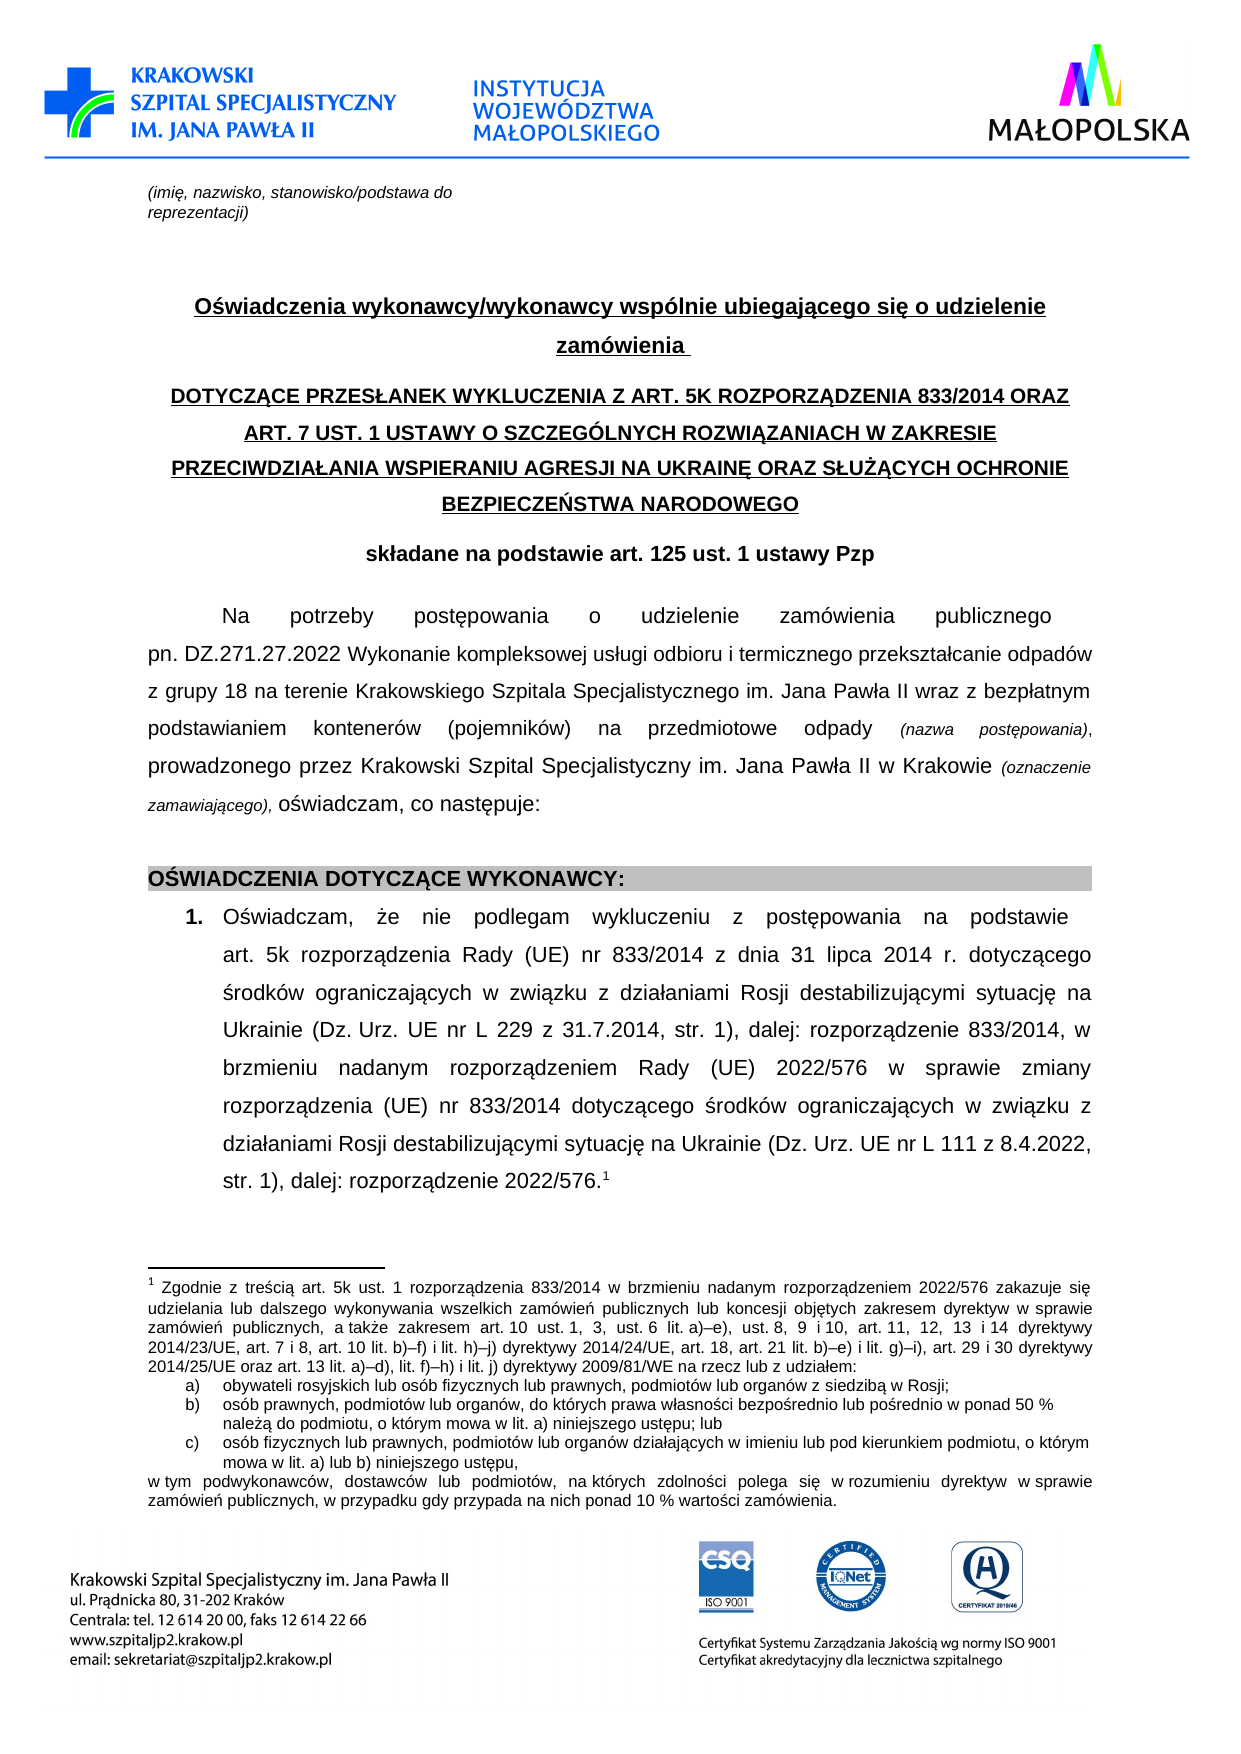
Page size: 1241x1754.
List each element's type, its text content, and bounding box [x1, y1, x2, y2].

text OŚWIADCZENIA DOTYCZĄCE WYKONAWCY: [148, 866, 1092, 891]
list Oświadczam, że nie podlegam wykluczeniu z postępowania na podstawie art. 5k rozporządzenia Rady (UE) nr 833/2014 z dnia 31 lipca 2014 r. dotyczącego środków ograniczających w związku z działaniami Rosji destabilizującymi sytuację na Ukrainie (Dz. Urz. UE nr L 229 z 31.7.2014, str. 1), dalej: rozporządzenie 833/2014, w brzmieniu nadanym rozporządzeniem Rady (UE) 2022/576 w sprawie zmiany rozporządzenia (UE) nr 833/2014 dotyczącego środków ograniczających w związku z działaniami Rosji destabilizującymi sytuację na Ukrainie (Dz. Urz. UE nr L 111 z 8.4.2022, str. 1), dalej: rozporządzenie 2022/576. [185, 904, 1092, 1194]
text składane na podstawie art. 125 ust. 1 ustawy Pzp [148, 541, 1092, 566]
text Na potrzeby postępowania o udzielenie zamówienia publicznego pn. DZ.271.27.2022 Wykonanie kompleksowej usługi odbioru i termicznego przekształcanie odpadów z grupy 18 na terenie Krakowskiego Szpitala Specjalistycznego im. Jana Pawła II wraz z bezpłatnym podstawianiem kontenerów (pojemników) na przedmiotowe odpady (nazwa postępowania), prowadzonego przez Krakowski Szpital Specjalistyczny im. Jana Pawła II w Krakowie (oznaczenie zamawiającego), oświadczam, co następuje: [148, 603, 1092, 816]
text Oświadczenia wykonawcy/wykonawcy wspólnie ubiegającego się o udzielenie zamówienia [148, 293, 1092, 359]
picture [47, 1533, 1084, 1706]
picture [44, 44, 1190, 159]
text (imię, nazwisko, stanowisko/podstawa do reprezentacji) [148, 182, 472, 222]
text DOTYCZĄCE PRZESŁANEK WYKLUCZENIA Z ART. 5K ROZPORZĄDZENIA 833/2014 ORAZ ART. 7 UST. 1 USTAWY o szczególnych rozwiązaniach w zakresie przeciwdziałania wspieraniu agresji na Ukrainę oraz służących ochronie bezpieczeństwa narodowego [148, 384, 1092, 516]
